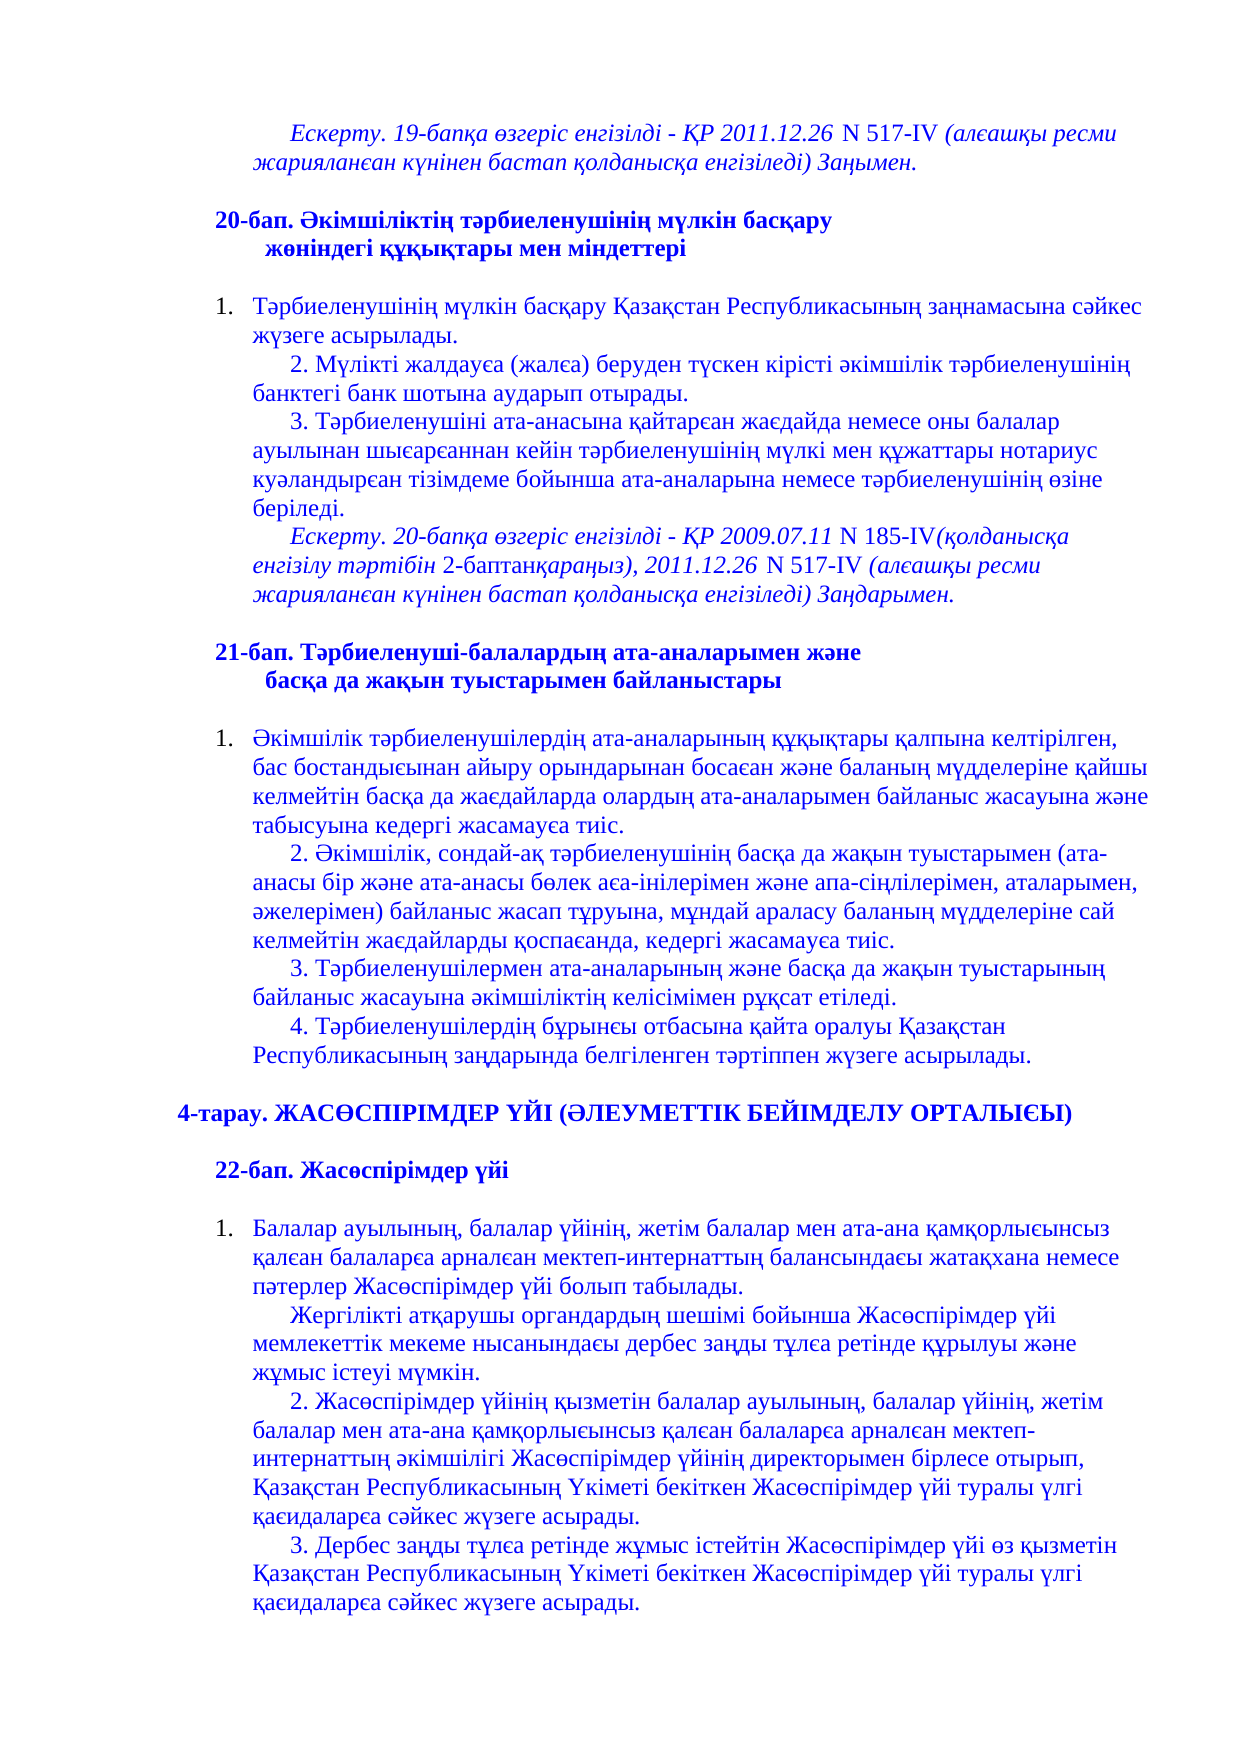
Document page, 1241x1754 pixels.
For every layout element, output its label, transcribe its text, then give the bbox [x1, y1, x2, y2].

text 22-бап. Жасөспiрiмдер үйi [177, 1156, 1152, 1184]
text 20-бап. Әкiмшiлiктiң тәрбиеленушiнiң мүлкiн басқару жөнiндегi құқықтары мен мiндеттерi [177, 205, 1152, 262]
text 21-бап. Тәрбиеленушi-балалардың ата-аналарымен және басқа да жақын туыстарымен байланыстары [177, 637, 1152, 694]
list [215, 118, 1152, 176]
list Әкiмшiлiк тәрбиеленушiлердiң ата-аналарының құқықтары қалпына келтiрiлген, бас бостандыєынан айыру орындарынан босаєан және баланың мүдделерiне қайшы келмейтiн басқа да жаєдайларда олардың ата-аналарымен байланыс жасауына және табысуына кедергi жасамауєа тиiс. 2. Әкiмшiлiк, сондай-ақ тәрбиеленушiнiң басқа да жақын туыстарымен (ата-анасы бiр және ата-анасы бөлек аєа-iнiлерiмен және апа-сiңлiлерiмен, аталарымен, әжелерiмен) байланыс жасап тұруына, мұндай араласу баланың мүдделерiне сай келмейтiн жаєдайларды қоспаєанда, кедергi жасамауєа тиiс. 3. Тәрбиеленушiлермен ата-аналарының және басқа да жақын туыстарының байланыс жасауына әкiмшiлiктiң келiсiмiмен рұқсат етiледi. 4. Тәрбиеленушiлердiң бұрынєы отбасына қайта оралуы Қазақстан Республикасының заңдарында белгiленген тәртiппен жүзеге асырылады. [215, 723, 1152, 1068]
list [215, 1213, 1152, 1616]
list Тәрбиеленушінің мүлкін басқару Қазақстан Республикасының заңнамасына сәйкес жүзеге асырылады. 2. Мүлiктi жалдауєа (жалєа) беруден түскен кiрiстi әкiмшiлiк тәрбиеленушiнiң банктегi банк шотына аударып отырады. 3. Тәрбиеленушiнi ата-анасына қайтарєан жаєдайда немесе оны балалар ауылынан шыєарєаннан кейiн тәрбиеленушiнiң мүлкi мен құжаттары нотариус куәландырєан тiзiмдеме бойынша ата-аналарына немесе тәрбиеленушiнiң өзiне берiледi. Ескерту. 20-бапқа өзгеріс енгізілді - ҚР 2009.07.11 N 185-IV(қолданысқа енгізілу тәртібін 2-баптанқараңыз), 2011.12.26 N 517-IV (алєашқы ресми жарияланєан күнінен бастап қолданысқа енгізіледі) Заңдарымен. [215, 291, 1152, 608]
text 4-тарау. ЖАСӨСПIРIМДЕР YЙI (ӘЛЕУМЕТТIК БЕЙIМДЕЛУ ОРТАЛЫЄЫ) [177, 1098, 1152, 1126]
